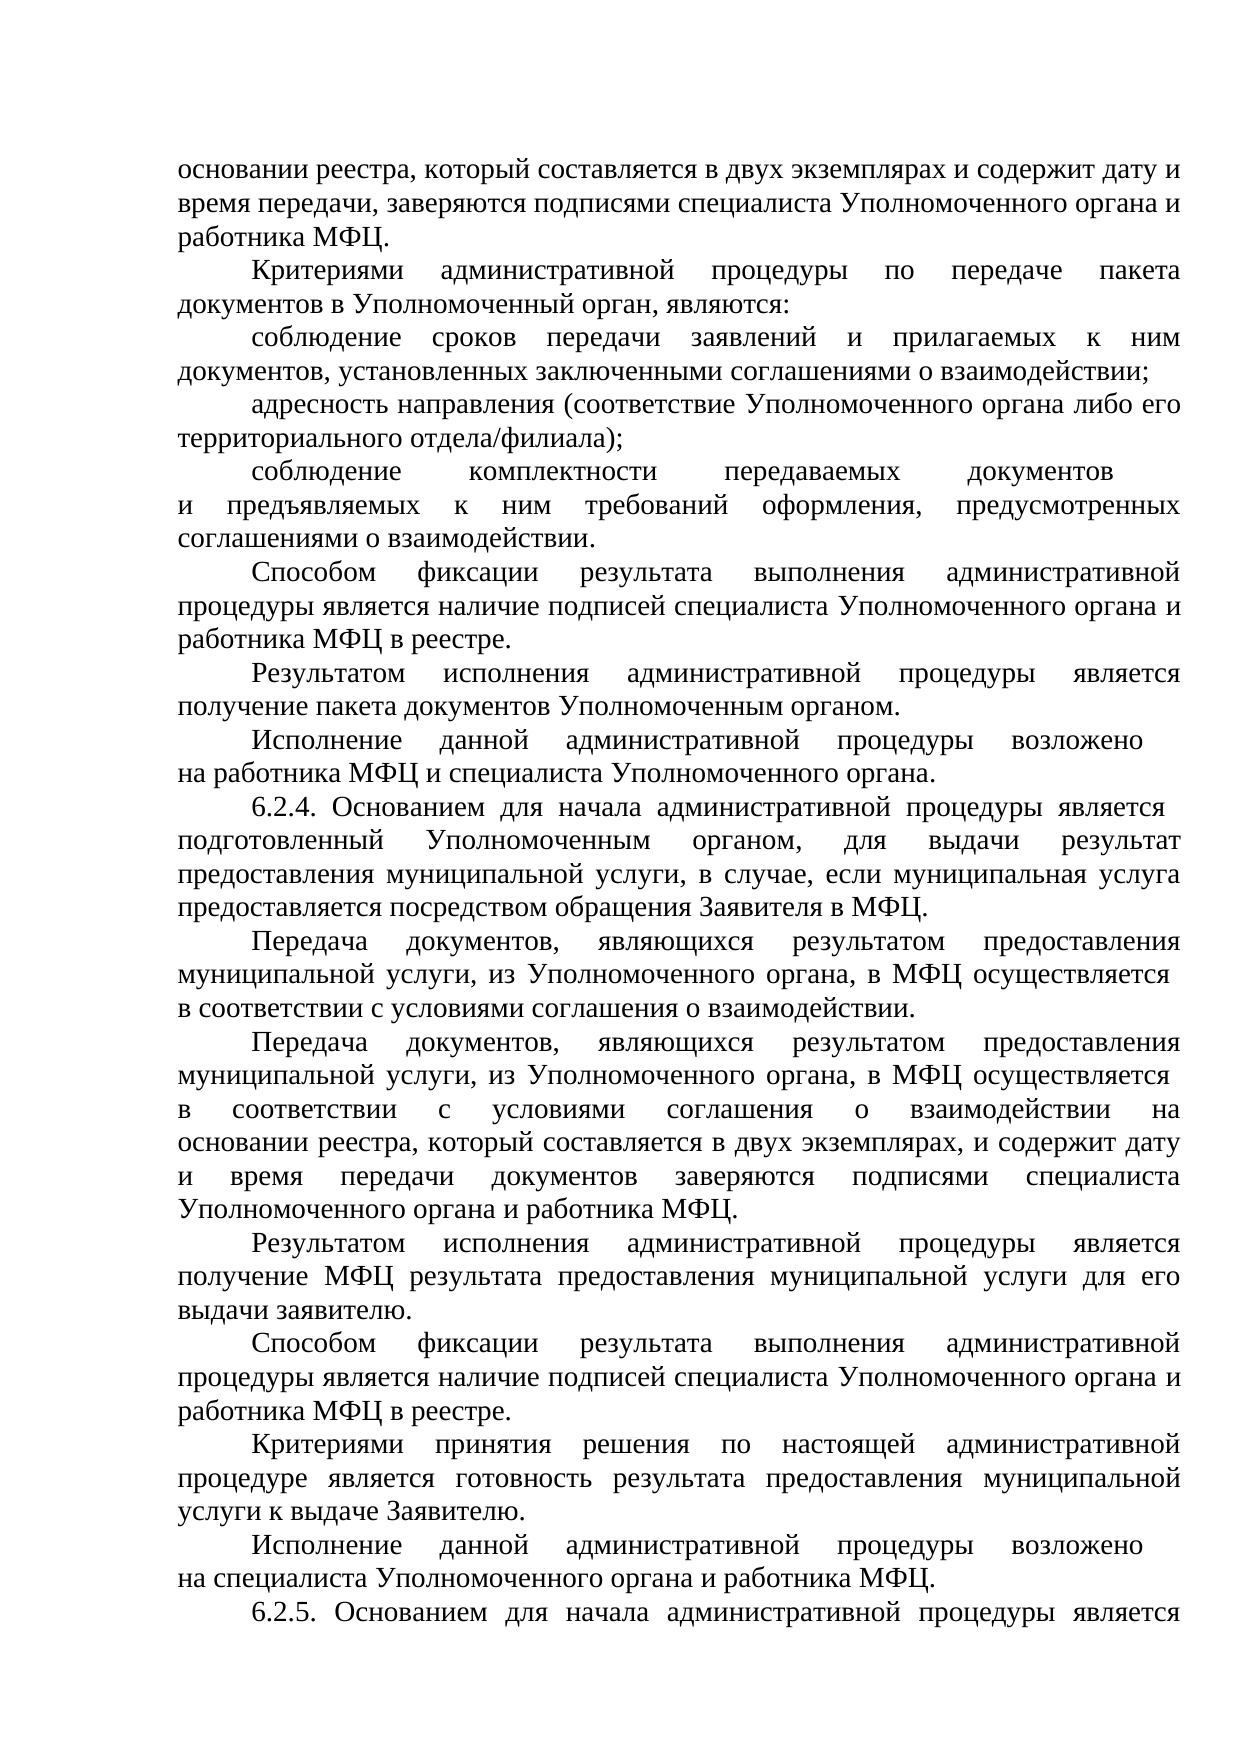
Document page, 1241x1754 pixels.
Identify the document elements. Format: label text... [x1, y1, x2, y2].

text Способом фиксации результата выполнения административной процедуры является наличие подписей специалиста Уполномоченного органа и работника МФЦ в реестре. [177, 1326, 1181, 1426]
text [177, 1594, 1181, 1627]
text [177, 152, 1181, 252]
text Исполнение данной административной процедуры возложено на специалиста Уполномоченного органа и работника МФЦ. [177, 1527, 1181, 1594]
text Критериями административной процедуры по передаче пакета документов в Уполномоченный орган, являются: [177, 252, 1181, 319]
text 6.2.4. Основанием для начала административной процедуры является подготовленный Уполномоченным органом, для выдачи результат предоставления муниципальной услуги, в случае, если муниципальная услуга предоставляется посредством обращения Заявителя в МФЦ. [177, 789, 1181, 923]
text Результатом исполнения административной процедуры является получение МФЦ результата предоставления муниципальной услуги для его выдачи заявителю. [177, 1225, 1181, 1326]
text Результатом исполнения административной процедуры является получение пакета документов Уполномоченным органом. [177, 655, 1181, 722]
text соблюдение комплектности передаваемых документов и предъявляемых к ним требований оформления, предусмотренных соглашениями о взаимодействии. [177, 453, 1181, 554]
text Критериями принятия решения по настоящей административной процедуре является готовность результата предоставления муниципальной услуги к выдаче Заявителю. [177, 1426, 1181, 1527]
text Способом фиксации результата выполнения административной процедуры является наличие подписей специалиста Уполномоченного органа и работника МФЦ в реестре. [177, 554, 1181, 655]
text Передача документов, являющихся результатом предоставления муниципальной услуги, из Уполномоченного органа, в МФЦ осуществляется в соответствии с условиями соглашения о взаимодействии. [177, 923, 1181, 1024]
text Передача документов, являющихся результатом предоставления муниципальной услуги, из Уполномоченного органа, в МФЦ осуществляется в соответствии с условиями соглашения о взаимодействии на основании реестра, который составляется в двух экземплярах, и содержит дату и время передачи документов заверяются подписями специалиста Уполномоченного органа и работника МФЦ. [177, 1024, 1181, 1225]
text соблюдение сроков передачи заявлений и прилагаемых к ним документов, установленных заключенными соглашениями о взаимодействии; [177, 319, 1181, 386]
text адресность направления (соответствие Уполномоченного органа либо его территориального отдела/филиала); [177, 386, 1181, 453]
text Исполнение данной административной процедуры возложено на работника МФЦ и специалиста Уполномоченного органа. [177, 722, 1181, 789]
